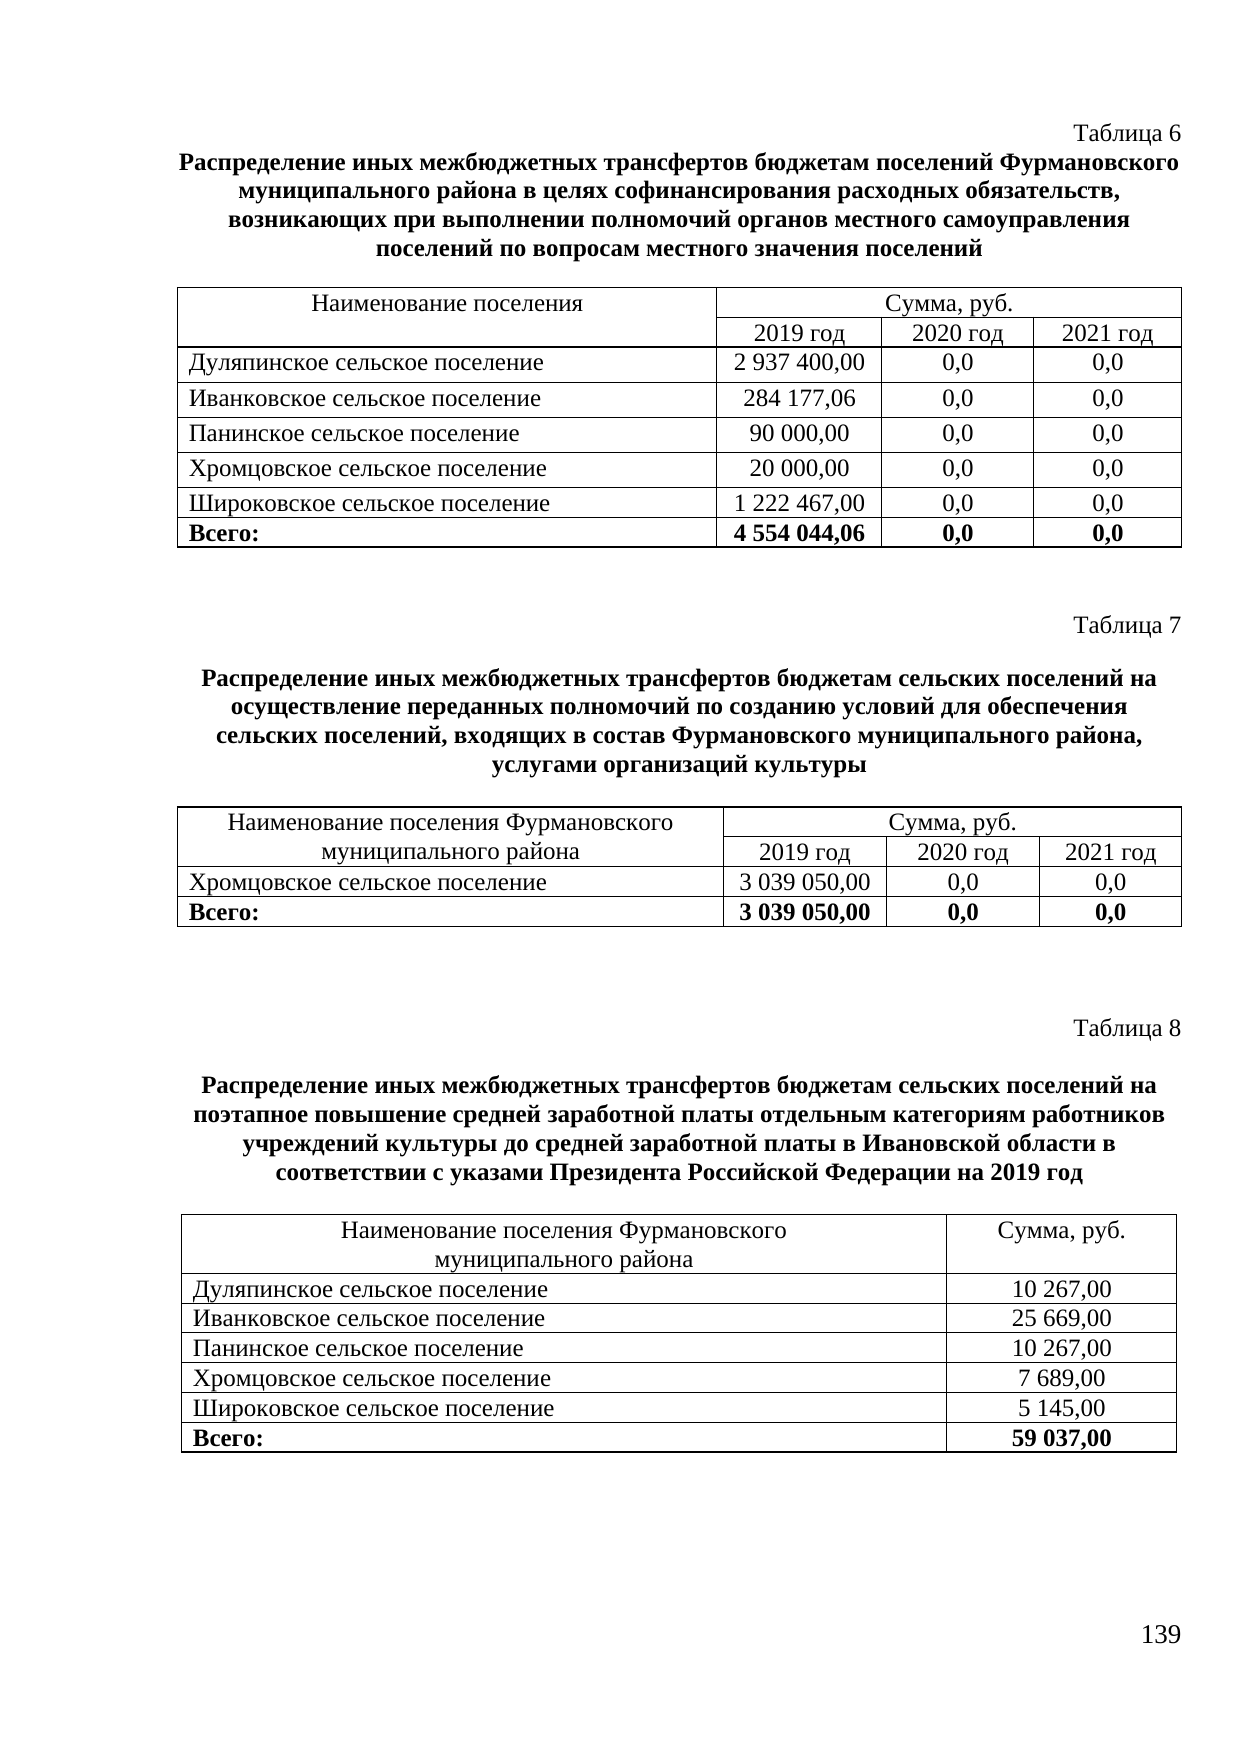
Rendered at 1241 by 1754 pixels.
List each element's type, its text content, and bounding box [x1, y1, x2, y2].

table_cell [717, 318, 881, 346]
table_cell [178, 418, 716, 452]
text Таблица 6 [177, 118, 1181, 147]
text Распределение иных межбюджетных трансфертов бюджетам поселений Фурмановского муниципального района в целях софинансирования расходных обязательств, возникающих при выполнении полномочий органов местного самоуправления поселений по вопросам местного значения поселений [177, 147, 1181, 262]
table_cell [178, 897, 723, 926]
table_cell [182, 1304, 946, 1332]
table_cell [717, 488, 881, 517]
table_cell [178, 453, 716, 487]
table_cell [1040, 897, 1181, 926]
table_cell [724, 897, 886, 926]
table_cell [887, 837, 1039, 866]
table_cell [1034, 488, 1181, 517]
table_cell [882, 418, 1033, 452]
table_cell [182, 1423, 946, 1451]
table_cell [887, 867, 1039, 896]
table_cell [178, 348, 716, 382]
text Распределение иных межбюджетных трансфертов бюджетам сельских поселений на осуществление переданных полномочий по созданию условий для обеспечения сельских поселений, входящих в состав Фурмановского муниципального района, услугами организаций культуры [177, 663, 1181, 778]
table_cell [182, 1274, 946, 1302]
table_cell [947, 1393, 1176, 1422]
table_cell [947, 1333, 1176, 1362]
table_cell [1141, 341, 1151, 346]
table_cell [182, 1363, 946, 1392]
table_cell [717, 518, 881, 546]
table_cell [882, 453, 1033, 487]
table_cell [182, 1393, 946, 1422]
text Распределение иных межбюджетных трансфертов бюджетам сельских поселений на поэтапное повышение средней заработной платы отдельным категориям работников учреждений культуры до средней заработной платы в Ивановской области в соответствии с указами Президента Российской Федерации на 2019 год [177, 1070, 1181, 1185]
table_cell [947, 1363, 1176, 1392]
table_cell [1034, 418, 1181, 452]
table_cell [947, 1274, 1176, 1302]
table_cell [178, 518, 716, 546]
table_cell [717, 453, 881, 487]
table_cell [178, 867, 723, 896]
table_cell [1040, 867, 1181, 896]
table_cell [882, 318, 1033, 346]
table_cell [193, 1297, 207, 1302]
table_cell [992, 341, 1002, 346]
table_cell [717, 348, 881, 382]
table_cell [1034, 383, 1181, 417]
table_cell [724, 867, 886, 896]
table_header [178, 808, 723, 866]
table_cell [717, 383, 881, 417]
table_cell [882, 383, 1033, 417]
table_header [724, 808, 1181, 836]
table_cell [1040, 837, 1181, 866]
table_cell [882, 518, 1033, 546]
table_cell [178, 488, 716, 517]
text Таблица 8 [177, 1013, 1181, 1042]
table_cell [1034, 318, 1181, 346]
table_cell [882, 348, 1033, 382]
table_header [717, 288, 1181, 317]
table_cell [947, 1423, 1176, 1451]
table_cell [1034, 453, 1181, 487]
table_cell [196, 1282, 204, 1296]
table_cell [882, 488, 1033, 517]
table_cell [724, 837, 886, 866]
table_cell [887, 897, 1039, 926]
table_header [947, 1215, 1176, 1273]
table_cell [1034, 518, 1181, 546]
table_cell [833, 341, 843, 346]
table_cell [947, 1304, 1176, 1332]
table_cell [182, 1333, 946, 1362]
text Таблица 7 [177, 610, 1181, 638]
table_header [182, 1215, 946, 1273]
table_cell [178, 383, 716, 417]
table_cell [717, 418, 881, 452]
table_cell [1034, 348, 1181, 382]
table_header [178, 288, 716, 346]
